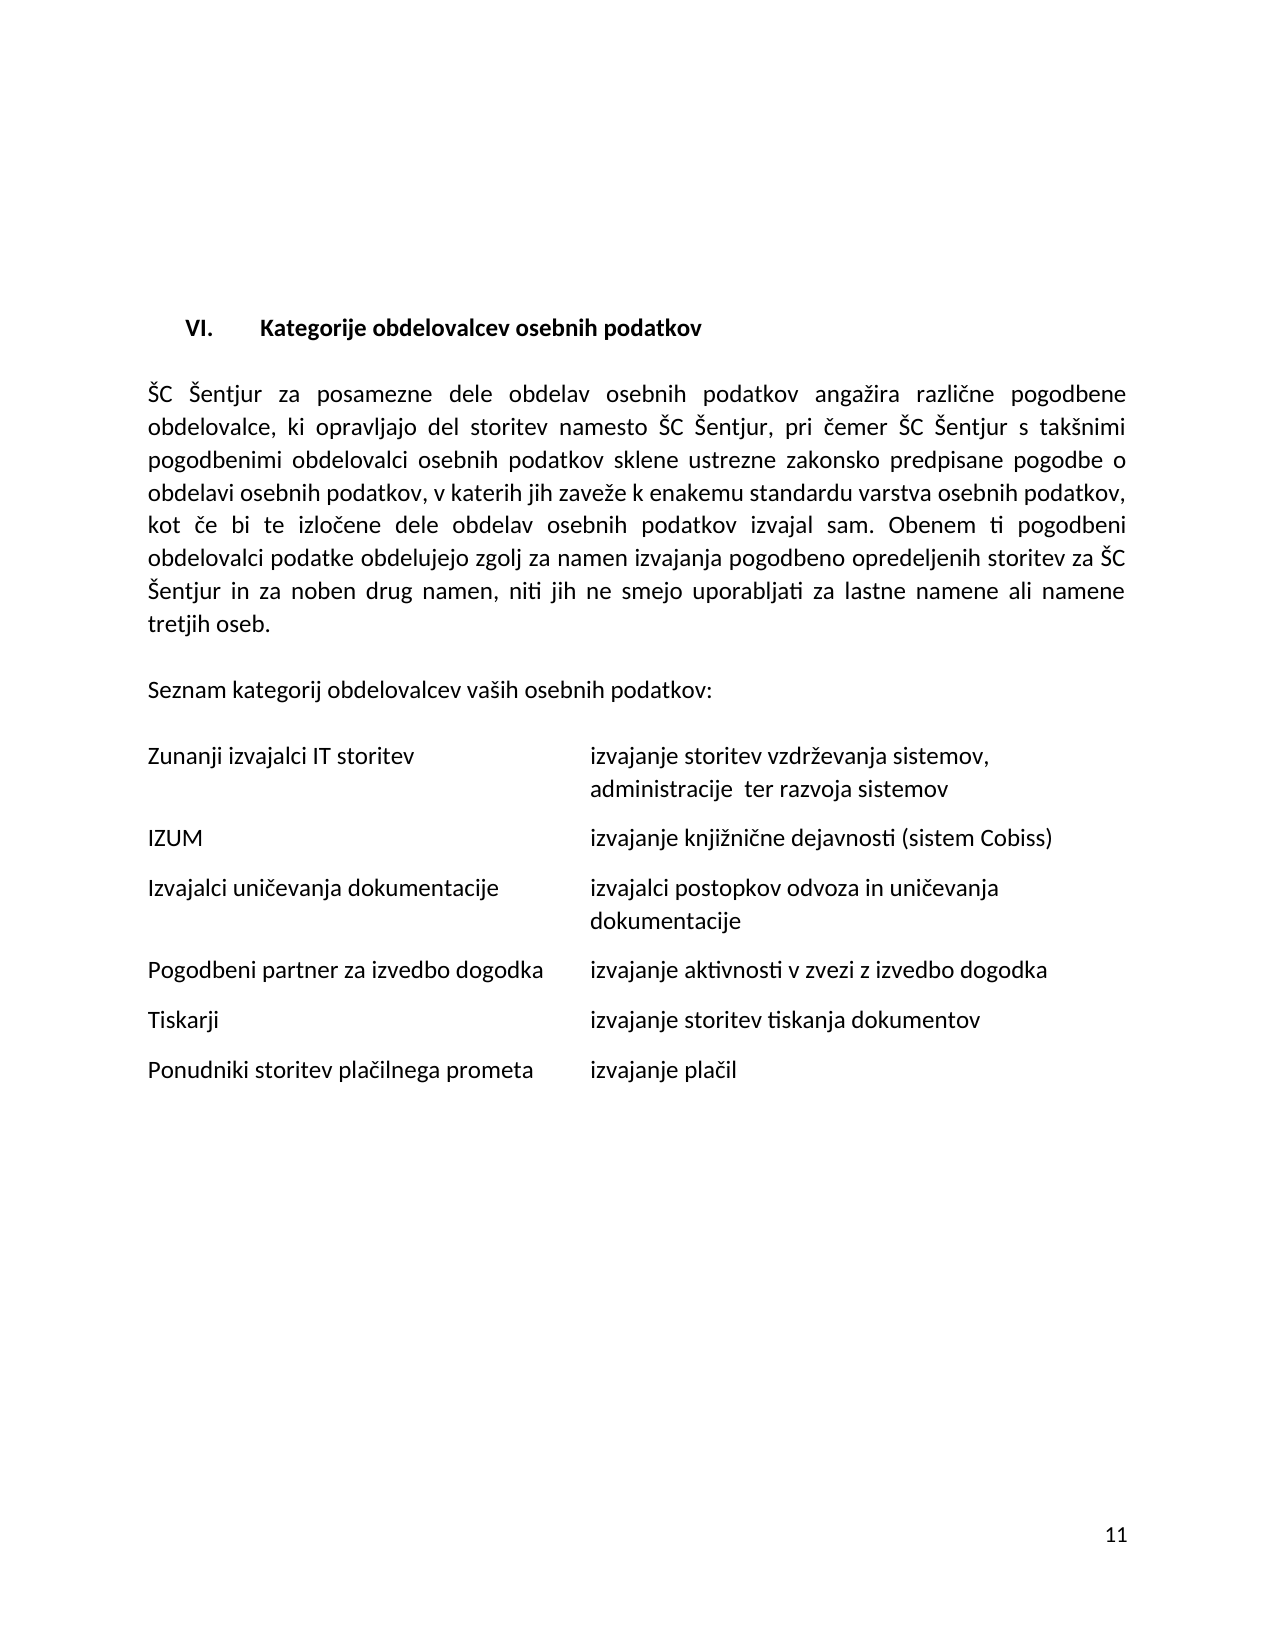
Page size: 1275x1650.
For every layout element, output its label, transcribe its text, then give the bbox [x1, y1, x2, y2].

text Pogodbeni partner za izvedbo dogodka izvajanje aktivnosti v zvezi z izvedbo dogodka [148, 955, 1127, 985]
list Kategorije obdelovalcev osebnih podatkov [185, 312, 1127, 343]
text Zunanji izvajalci IT storitev izvajanje storitev vzdrževanja sistemov, administracije ter razvoja sistemov [148, 740, 1127, 803]
text Ponudniki storitev plačilnega prometa izvajanje plačil [148, 1054, 1127, 1084]
text Izvajalci uničevanja dokumentacije izvajalci postopkov odvoza in uničevanja dokumentacije [148, 872, 1127, 936]
text Tiskarji izvajanje storitev tiskanja dokumentov [148, 1004, 1127, 1035]
text Seznam kategorij obdelovalcev vaših osebnih podatkov: [148, 674, 1127, 705]
text ŠC Šentjur za posamezne dele obdelav osebnih podatkov angažira različne pogodbene obdelovalce, ki opravljajo del storitev namesto ŠC Šentjur, pri čemer ŠC Šentjur s takšnimi pogodbenimi obdelovalci osebnih podatkov sklene ustrezne zakonsko predpisane pogodbe o obdelavi osebnih podatkov, v katerih jih zaveže k enakemu standardu varstva osebnih podatkov, kot če bi te izločene dele obdelav osebnih podatkov izvajal sam. Obenem ti pogodbeni obdelovalci podatke obdelujejo zgolj za namen izvajanja pogodbeno opredeljenih storitev za ŠC Šentjur in za noben drug namen, niti jih ne smejo uporabljati za lastne namene ali namene tretjih oseb. [148, 378, 1127, 639]
text IZUM izvajanje knjižnične dejavnosti (sistem Cobiss) [148, 823, 1127, 853]
